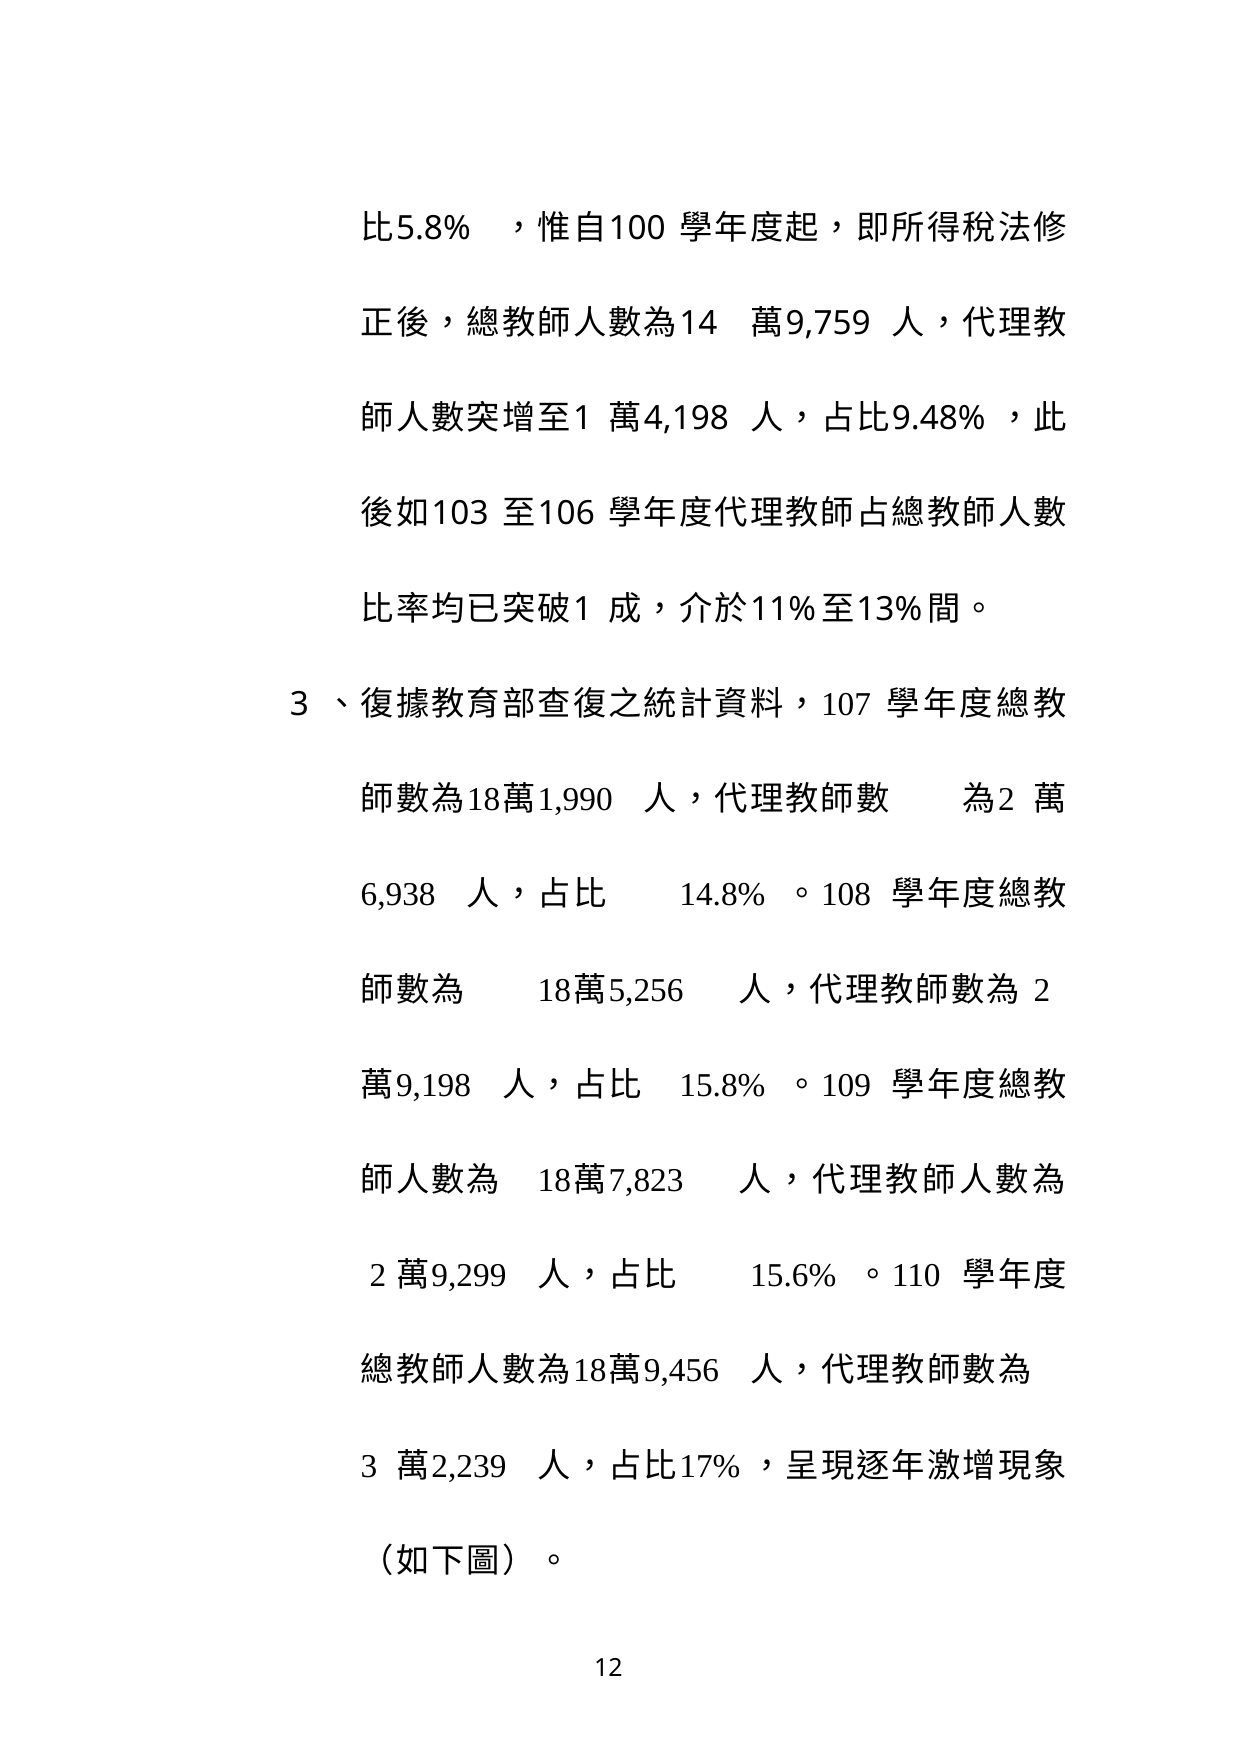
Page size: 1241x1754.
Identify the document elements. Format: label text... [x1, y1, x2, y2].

subtitle 復據教育部查復之統計資料，107 學年度總教師數為18萬1,990人，代理教師數 為2萬6,938人，占比 14.8%。108學年度總教師數為 18萬5,256 人，代理教師數為2萬9,198人，占比 15.8%。109學年度總教師人數為 18萬7,823 人，代理教師人數為 2萬9,299人，占比 15.6%。110學年度總教師人數為18萬9,456人，代理教師數為 3萬2,239人，占比17%，呈現逐年激增現象（如下圖）。 [272, 653, 1069, 1605]
subtitle 據教育部查復略以，編制外代理教師，係該部按「教育部國民及學前教育署補助國民中小學提高教育人力實施要點」補助增置，為積極協助解決國民小學教師課務之負擔，爰以透過補助各地方政府編制外增置教師員額。另自100年所得稅法修正後，教育部因應國民中小學教師恢復課稅而採取「降低授課節數」之配套措施，造成代理教師需求增加。根據教育部統計資料顯示，96學年度國中小總教師數為15萬2,687人，代理教師僅8,916人，占比5.8%，惟自100學年度起，即所得稅法修正後，總教師人數為14萬9,759人，代理教師人數突增至1萬4,198人，占比9.48%，此後如103至106學年度代理教師占總教師人數比率均已突破1成，介於11%至13%間。 [272, 177, 1069, 653]
